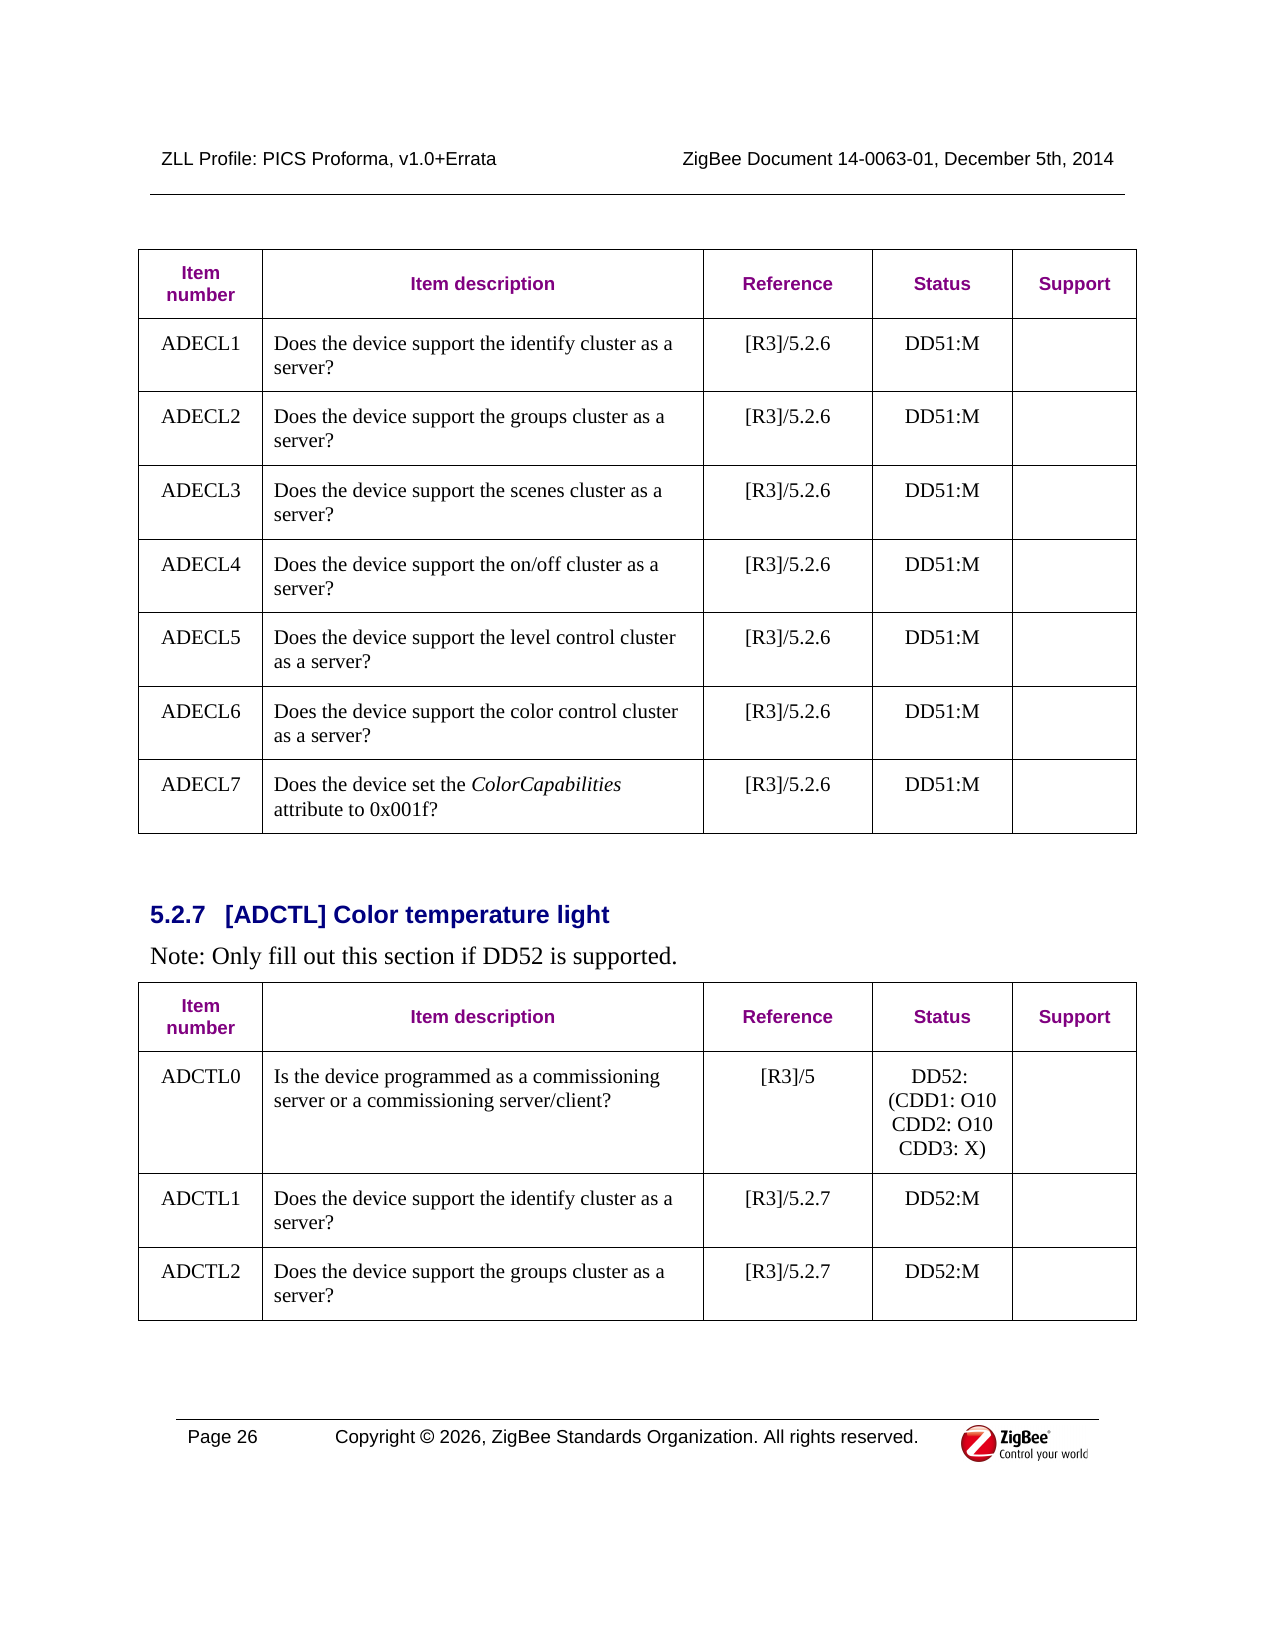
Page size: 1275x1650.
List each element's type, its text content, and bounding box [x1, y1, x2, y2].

table_cell [R3]/5.2.6 [704, 613, 872, 686]
table_header Item description [263, 983, 703, 1051]
table_cell ADCTL2 [139, 1248, 262, 1320]
table_cell Does the device support the scenes cluster as a server? [263, 466, 703, 538]
table_cell Does the device support the groups cluster as a server? [263, 1248, 703, 1320]
table_cell ADECL2 [139, 392, 262, 465]
table_cell DD52:M [873, 1174, 1012, 1246]
picture [961, 1425, 1088, 1462]
table_cell Does the device support the identify cluster as a server? [263, 1174, 703, 1246]
table_cell ADECL6 [139, 687, 262, 759]
table_cell Does the device support the color control cluster as a server? [263, 687, 703, 759]
table_cell Is the device programmed as a commissioning server or a commissioning server/client? [263, 1052, 703, 1173]
table_cell DD51:M [873, 687, 1012, 759]
table_cell [R3]/5.2.6 [704, 687, 872, 759]
table_cell [R3]/5.2.6 [704, 760, 872, 833]
table_header Support [1013, 983, 1136, 1051]
table_cell DD51:M [873, 760, 1012, 833]
table_cell ADECL4 [139, 540, 262, 612]
table_header Support [1013, 250, 1136, 317]
table_cell [1013, 613, 1136, 686]
table_cell [R3]/5.2.7 [704, 1248, 872, 1320]
table_header Status [873, 250, 1012, 317]
table_cell [R3]/5 [704, 1052, 872, 1173]
table_header Item number [139, 250, 262, 317]
table_cell Does the device support the identify cluster as a server? [263, 319, 703, 391]
table_cell DD51:M [873, 540, 1012, 612]
table_cell [R3]/5.2.6 [704, 540, 872, 612]
table_cell [1013, 1248, 1136, 1320]
table_cell [1013, 466, 1136, 538]
table_cell ADCTL0 [139, 1052, 262, 1173]
table_cell ADECL5 [139, 613, 262, 686]
table_cell Does the device support the groups cluster as a server? [263, 392, 703, 465]
table_cell ADECL7 [139, 760, 262, 833]
table_header Item description [263, 250, 703, 317]
table_cell DD52: (CDD1: O10 CDD2: O10 CDD3: X) [873, 1052, 1012, 1173]
table_cell DD51:M [873, 466, 1012, 538]
table_cell DD52:M [873, 1248, 1012, 1320]
table_cell [R3]/5.2.6 [704, 466, 872, 538]
table_cell ADCTL1 [139, 1174, 262, 1246]
table_cell [1013, 687, 1136, 759]
table_header Item number [139, 983, 262, 1051]
table_cell DD51:M [873, 319, 1012, 391]
table_cell [R3]/5.2.6 [704, 319, 872, 391]
table_header Reference [704, 983, 872, 1051]
table_cell [1013, 392, 1136, 465]
table_cell ADECL3 [139, 466, 262, 538]
table_cell [1013, 540, 1136, 612]
table_cell [1013, 1052, 1136, 1173]
table_cell Does the device set the ColorCapabilities attribute to 0x001f? [263, 760, 703, 833]
table_cell DD51:M [873, 613, 1012, 686]
table_cell [R3]/5.2.6 [704, 392, 872, 465]
table_cell [1013, 760, 1136, 833]
table_cell [1013, 319, 1136, 391]
table_cell [1013, 1174, 1136, 1246]
table_cell Does the device support the on/off cluster as a server? [263, 540, 703, 612]
table_cell Does the device support the level control cluster as a server? [263, 613, 703, 686]
table_header Status [873, 983, 1012, 1051]
table_cell DD51:M [873, 392, 1012, 465]
subtitle [ADCTL] Color temperature light [150, 900, 1125, 928]
text Note: Only fill out this section if DD52 is supported. [150, 941, 1125, 970]
table_header Reference [704, 250, 872, 317]
table_cell ADECL1 [139, 319, 262, 391]
table_cell [R3]/5.2.7 [704, 1174, 872, 1246]
